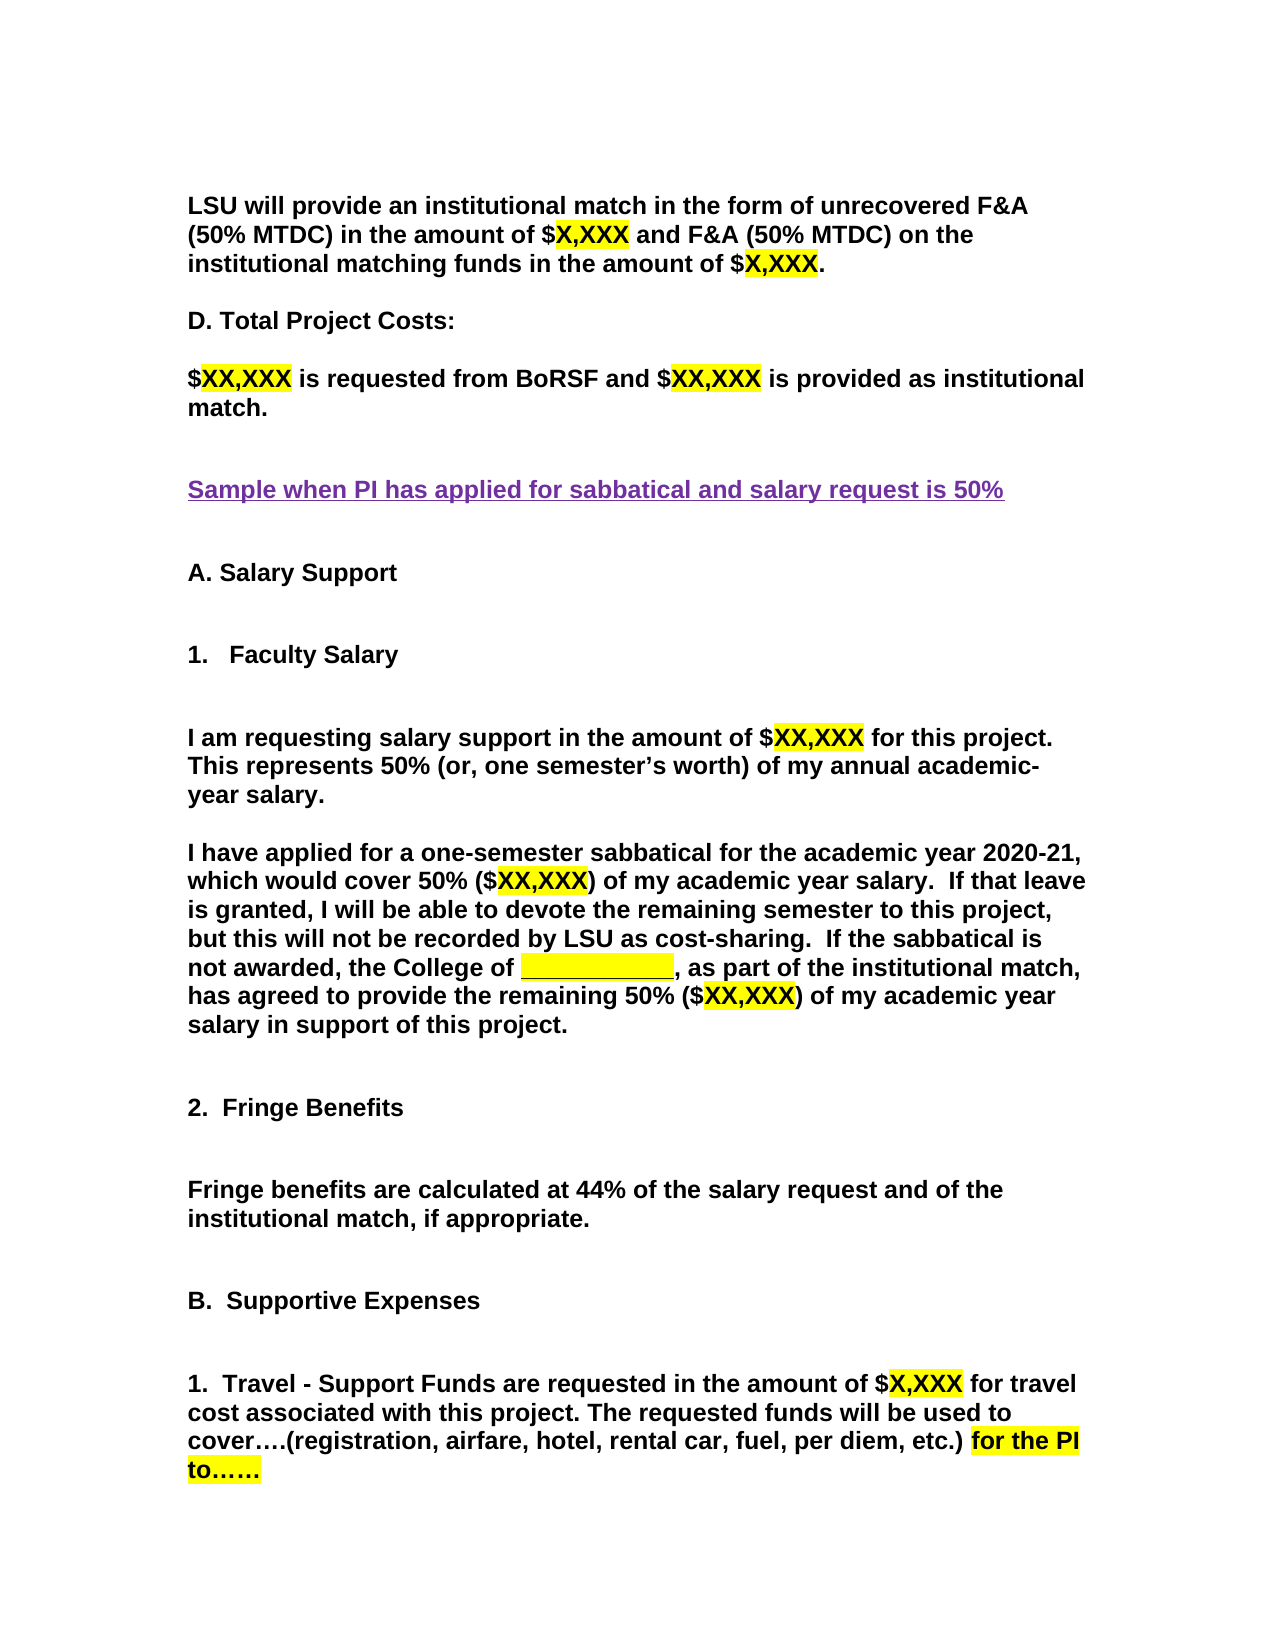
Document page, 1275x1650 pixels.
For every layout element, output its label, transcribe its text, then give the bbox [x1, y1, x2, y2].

list Fringe benefits are calculated at 44% of the salary request and of the institutional match, if appropriate. [187, 1175, 1087, 1232]
list LSU will provide an institutional match in the form of unrecovered F&A (50% MTDC) in the amount of $X,XXX and F&A (50% MTDC) on the institutional matching funds in the amount of $X,XXX. [187, 191, 1087, 277]
text B. Supportive Expenses [187, 1286, 1087, 1315]
text Sample when PI has applied for sabbatical and salary request is 50% [187, 475, 1087, 504]
text A. Salary Support [187, 557, 1087, 586]
text 1. Faculty Salary [187, 640, 1087, 669]
text 2. Fringe Benefits [187, 1092, 1087, 1121]
list $XX,XXX is requested from BoRSF and $XX,XXX is provided as institutional match. [187, 364, 1087, 421]
text 1. Travel - Support Funds are requested in the amount of $X,XXX for travel cost associated with this project. The requested funds will be used to cover….(registration, airfare, hotel, rental car, fuel, per diem, etc.) for the PI to…… [187, 1369, 1087, 1484]
list I have applied for a one-semester sabbatical for the academic year 2020-21, which would cover 50% ($XX,XXX) of my academic year salary. If that leave is granted, I will be able to devote the remaining semester to this project, but this will not be recorded by LSU as cost-sharing. If the sabbatical is not awarded, the College of ___________, as part of the institutional match, has agreed to provide the remaining 50% ($XX,XXX) of my academic year salary in support of this project. [187, 837, 1087, 1039]
list I am requesting salary support in the amount of $XX,XXX for this project. This represents 50% (or, one semester’s worth) of my annual academic-year salary. [187, 722, 1087, 809]
list D. Total Project Costs: [187, 306, 1087, 335]
